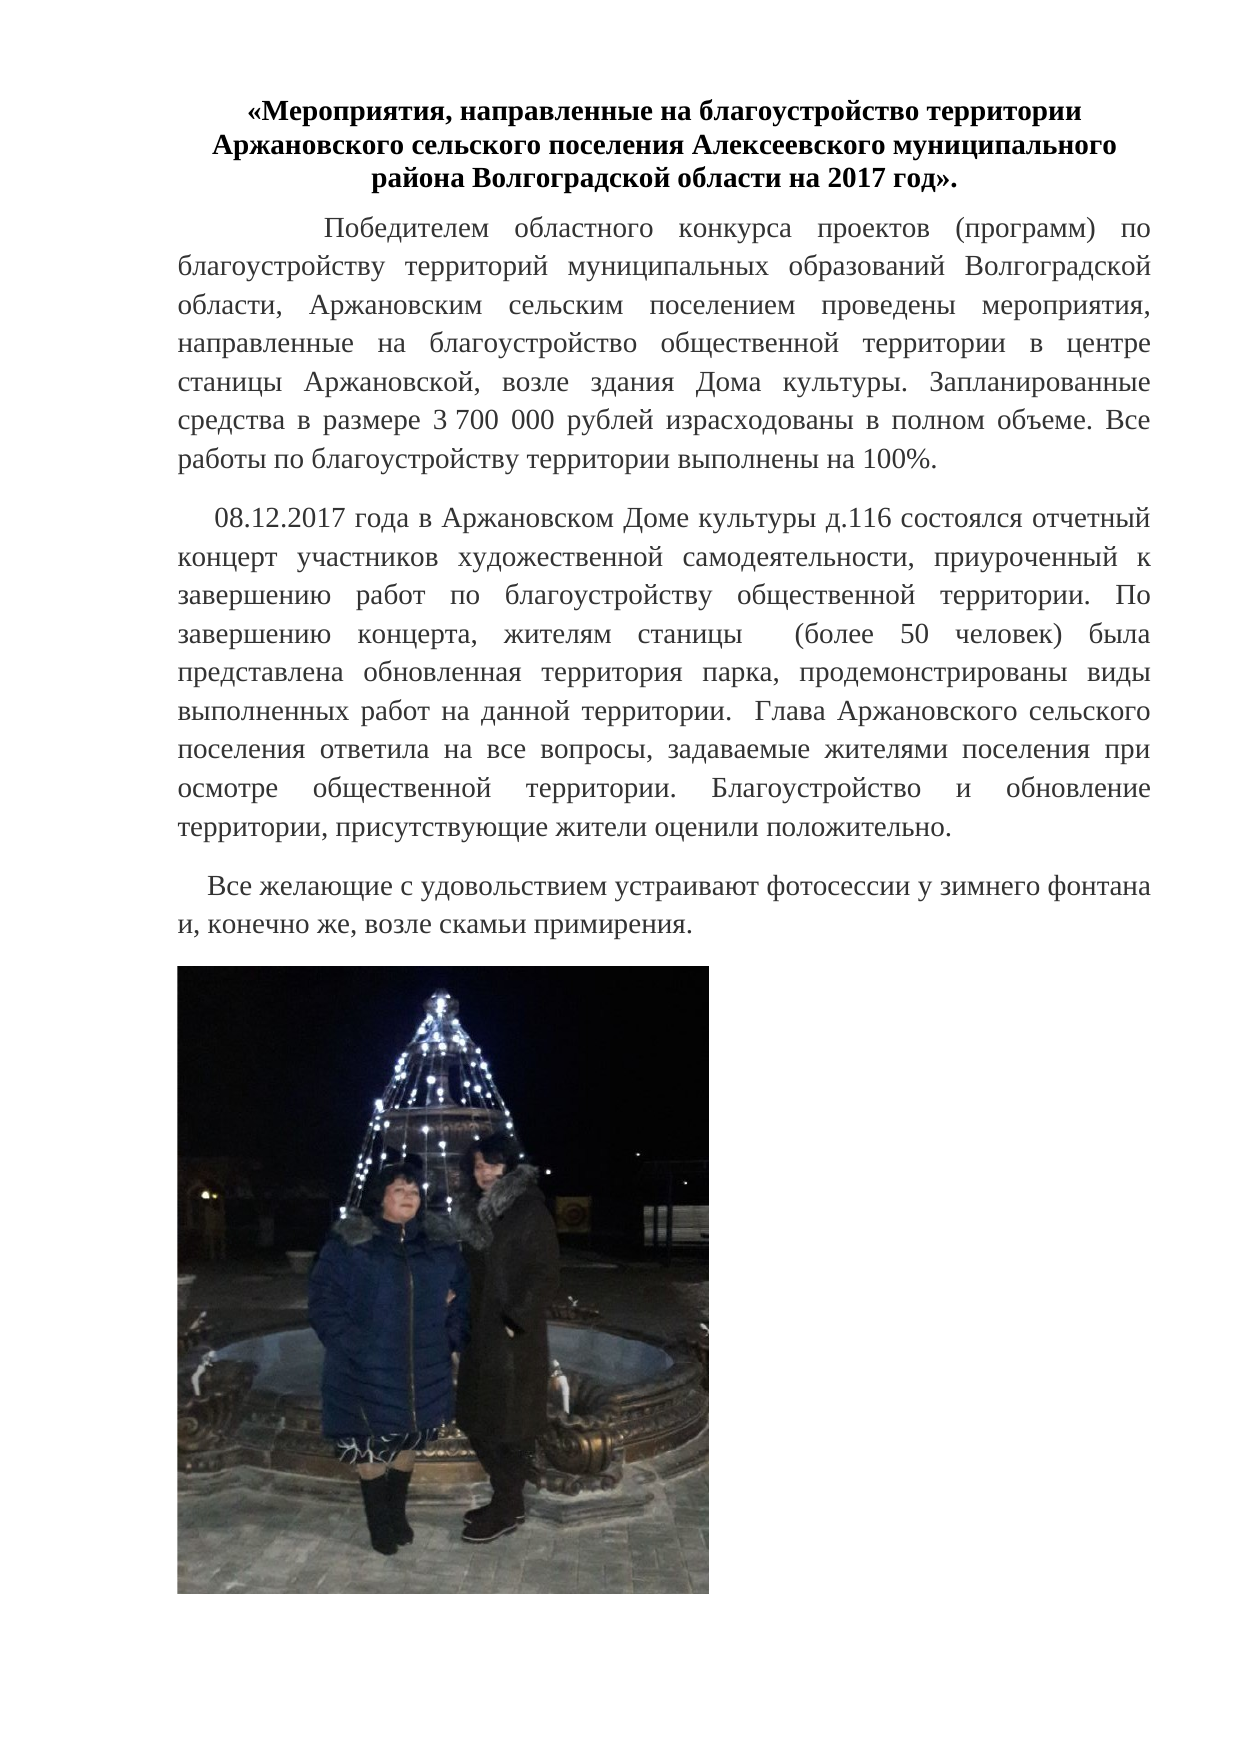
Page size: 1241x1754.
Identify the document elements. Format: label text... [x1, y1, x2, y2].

text «Мероприятия, направленные на благоустройство территории Аржановского сельского поселения Алексеевского муниципального района Волгоградской области на 2017 год». [177, 93, 1152, 194]
text Победителем областного конкурса проектов (программ) по благоустройству территорий муниципальных образований Волгоградской области, Аржановским сельским поселением проведены мероприятия, направленные на благоустройство общественной территории в центре станицы Аржановской, возле здания Дома культуры. Запланированные средства в размере 3 700 000 рублей израсходованы в полном объеме. Все работы по благоустройству территории выполнены на 100%. [177, 210, 1152, 474]
picture [177, 966, 709, 1594]
text Все желающие с удовольствием устраивают фотосессии у зимнего фонтана и, конечно же, возле скамьи примирения. [177, 868, 1152, 940]
text 08.12.2017 года в Аржановском Доме культуры д.116 состоялся отчетный концерт участников художественной самодеятельности, приуроченный к завершению работ по благоустройству общественной территории. По завершению концерта, жителям станицы (более 50 человек) была представлена обновленная территория парка, продемонстрированы виды выполненных работ на данной территории. Глава Аржановского сельского поселения ответила на все вопросы, задаваемые жителями поселения при осмотре общественной территории. Благоустройство и обновление территории, присутствующие жители оценили положительно. [177, 500, 1152, 842]
